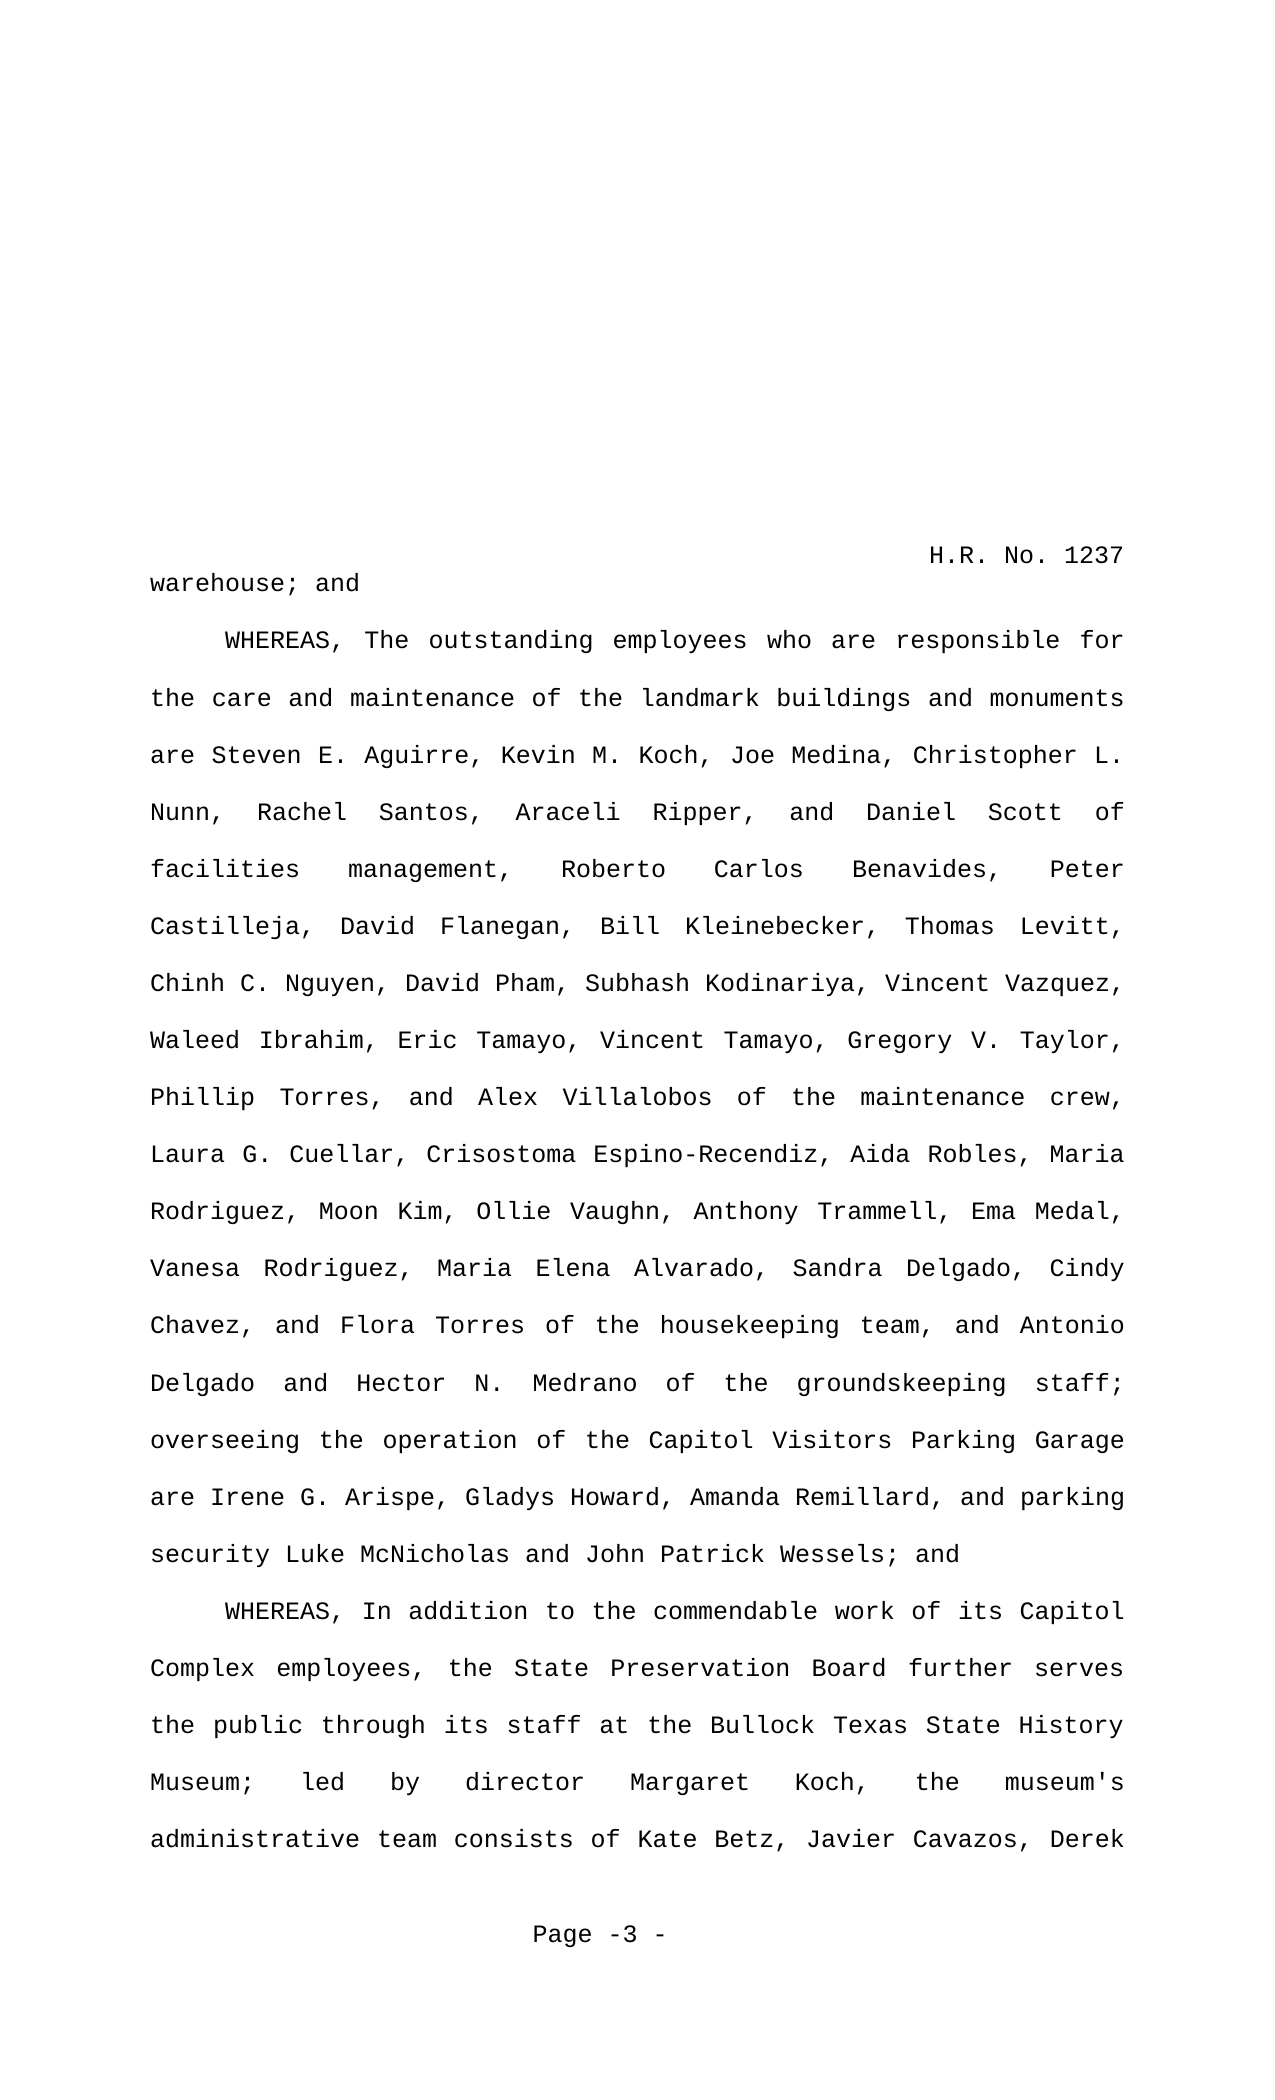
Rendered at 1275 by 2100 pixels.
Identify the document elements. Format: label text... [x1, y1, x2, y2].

text WHEREAS, The outstanding employees who are responsible for the care and maintenance of the landmark buildings and monuments are Steven E. Aguirre, Kevin M. Koch, Joe Medina, Christopher L. Nunn, Rachel Santos, Araceli Ripper, and Daniel Scott of facilities management, Roberto Carlos Benavides, Peter Castilleja, David Flanegan, Bill Kleinebecker, Thomas Levitt, Chinh C. Nguyen, David Pham, Subhash Kodinariya, Vincent Vazquez, Waleed Ibrahim, Eric Tamayo, Vincent Tamayo, Gregory V. Taylor, Phillip Torres, and Alex Villalobos of the maintenance crew, Laura G. Cuellar, Crisostoma Espino-Recendiz, Aida Robles, Maria Rodriguez, Moon Kim, Ollie Vaughn, Anthony Trammell, Ema Medal, Vanesa Rodriguez, Maria Elena Alvarado, Sandra Delgado, Cindy Chavez, and Flora Torres of the housekeeping team, and Antonio Delgado and Hector N. Medrano of the groundskeeping staff; overseeing the operation of the Capitol Visitors Parking Garage are Irene G. Arispe, Gladys Howard, Amanda Remillard, and parking security Luke McNicholas and John Patrick Wessels; and [150, 628, 1125, 1570]
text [150, 571, 1125, 599]
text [150, 1598, 1125, 1855]
